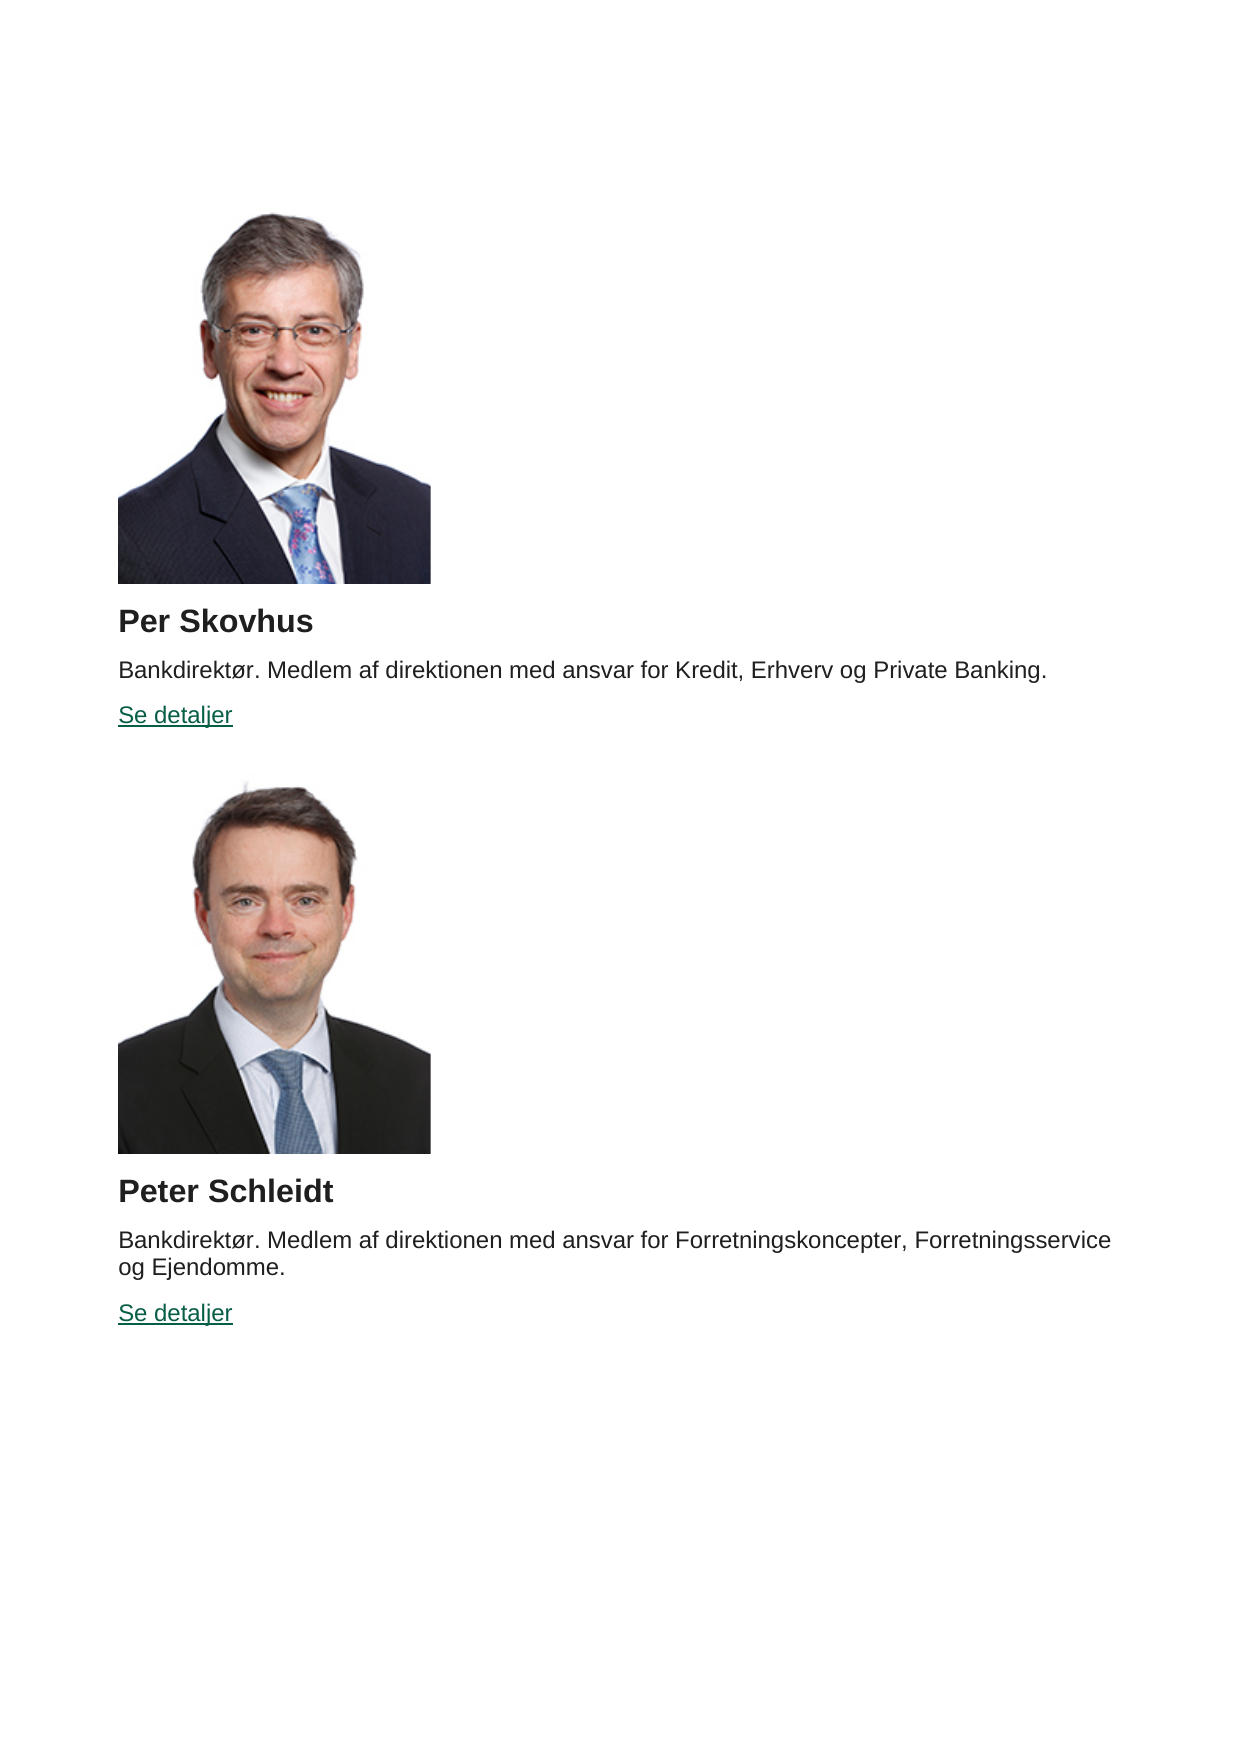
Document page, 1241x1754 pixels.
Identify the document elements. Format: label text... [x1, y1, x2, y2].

text Se detaljer [118, 1299, 1122, 1327]
text Per Skovhus [118, 602, 1122, 639]
text Peter Schleidt [118, 1172, 1122, 1209]
picture [118, 177, 431, 584]
text Se detaljer [118, 701, 1122, 729]
text Bankdirektør. Medlem af direktionen med ansvar for Kredit, Erhverv og Private Banking. [118, 656, 1122, 683]
picture [118, 747, 431, 1154]
text Bankdirektør. Medlem af direktionen med ansvar for Forretningskoncepter, Forretningsservice og Ejendomme. [118, 1226, 1122, 1281]
